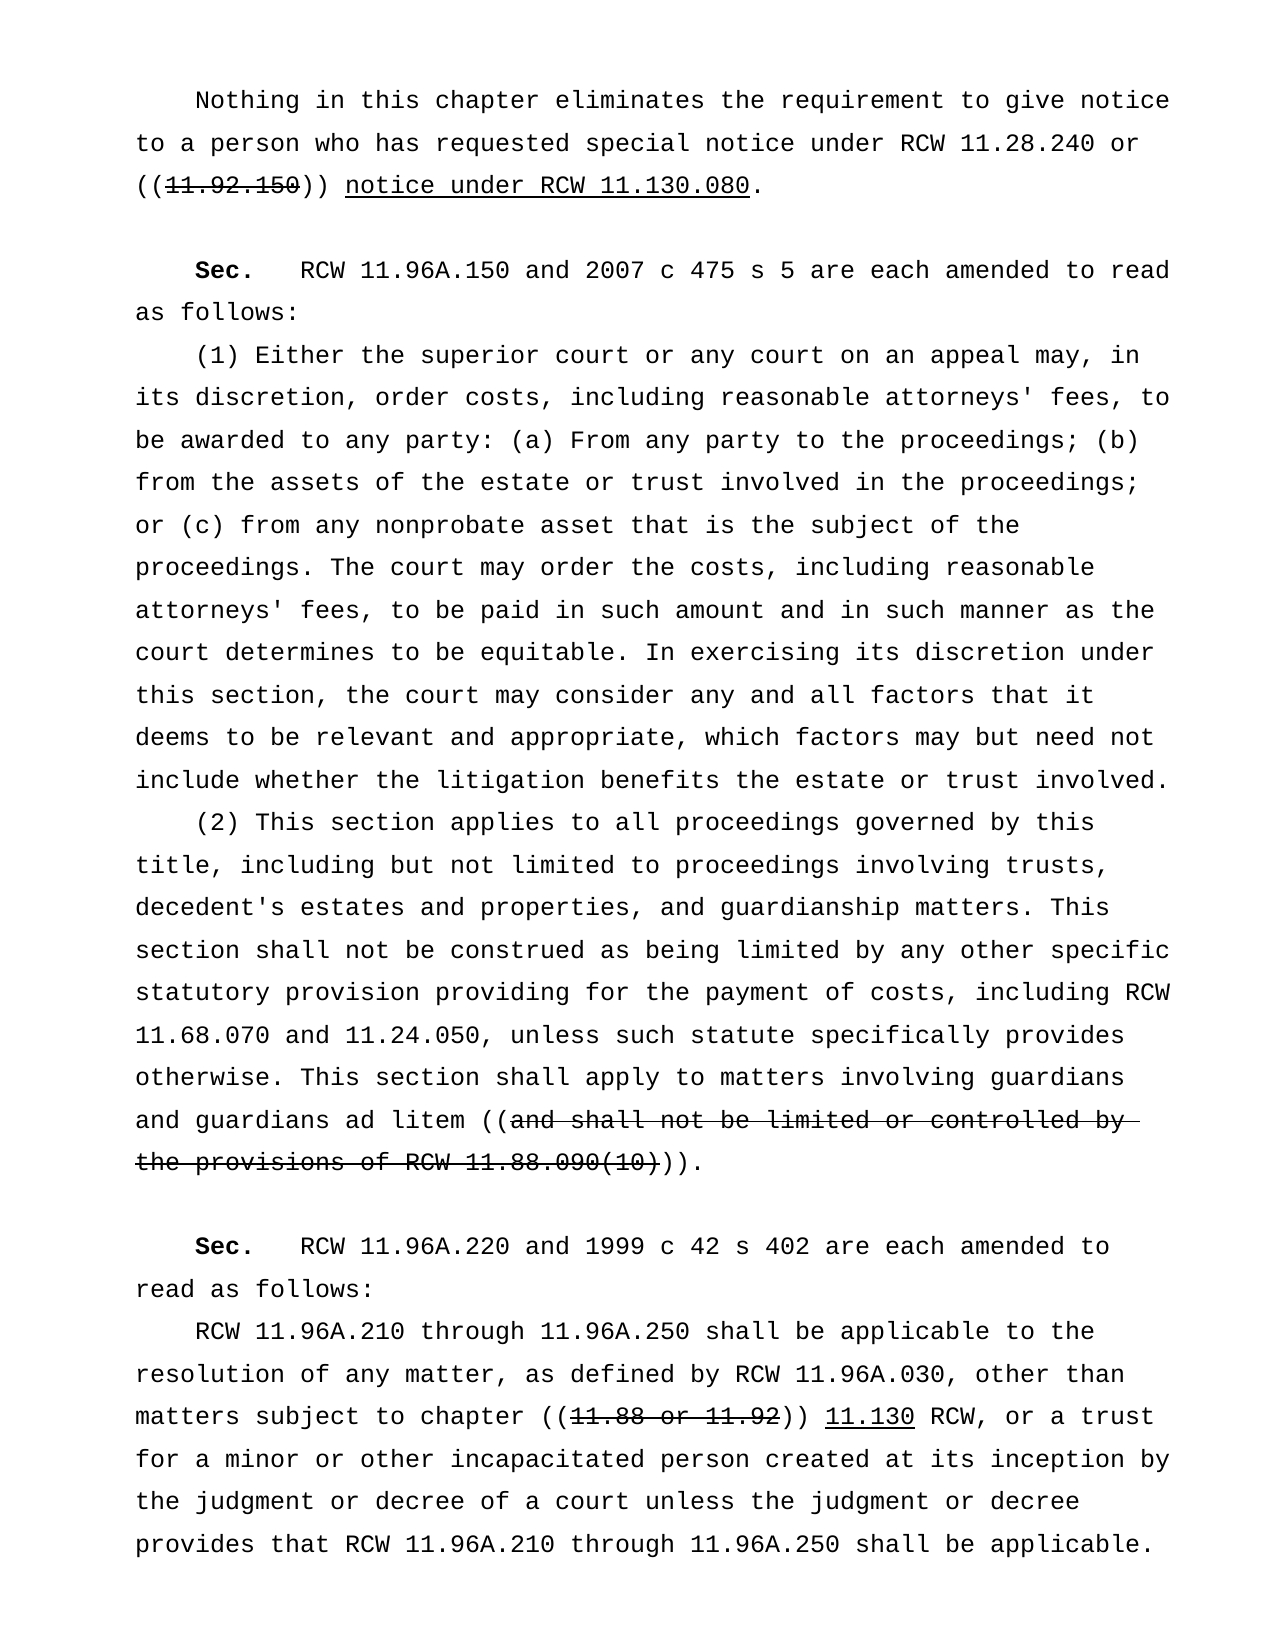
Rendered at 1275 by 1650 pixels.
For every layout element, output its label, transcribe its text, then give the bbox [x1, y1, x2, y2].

text Nothing in this chapter eliminates the requirement to give notice to a person who has requested special notice under RCW 11.28.240 or ((11.92.150)) notice under RCW 11.130.080. [135, 75, 1170, 202]
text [135, 1306, 1170, 1561]
text Sec. RCW 11.96A.220 and 1999 c 42 s 402 are each amended to read as follows: [135, 1221, 1170, 1306]
text (2) This section applies to all proceedings governed by this title, including but not limited to proceedings involving trusts, decedent's estates and properties, and guardianship matters. This section shall not be construed as being limited by any other specific statutory provision providing for the payment of costs, including RCW 11.68.070 and 11.24.050, unless such statute specifically provides otherwise. This section shall apply to matters involving guardians and guardians ad litem ((and shall not be limited or controlled by the provisions of RCW 11.88.090(10))). [135, 797, 1170, 1179]
text Sec. RCW 11.96A.150 and 2007 c 475 s 5 are each amended to read as follows: [135, 244, 1170, 329]
text (1) Either the superior court or any court on an appeal may, in its discretion, order costs, including reasonable attorneys' fees, to be awarded to any party: (a) From any party to the proceedings; (b) from the assets of the estate or trust involved in the proceedings; or (c) from any nonprobate asset that is the subject of the proceedings. The court may order the costs, including reasonable attorneys' fees, to be paid in such amount and in such manner as the court determines to be equitable. In exercising its discretion under this section, the court may consider any and all factors that it deems to be relevant and appropriate, which factors may but need not include whether the litigation benefits the estate or trust involved. [135, 329, 1170, 797]
